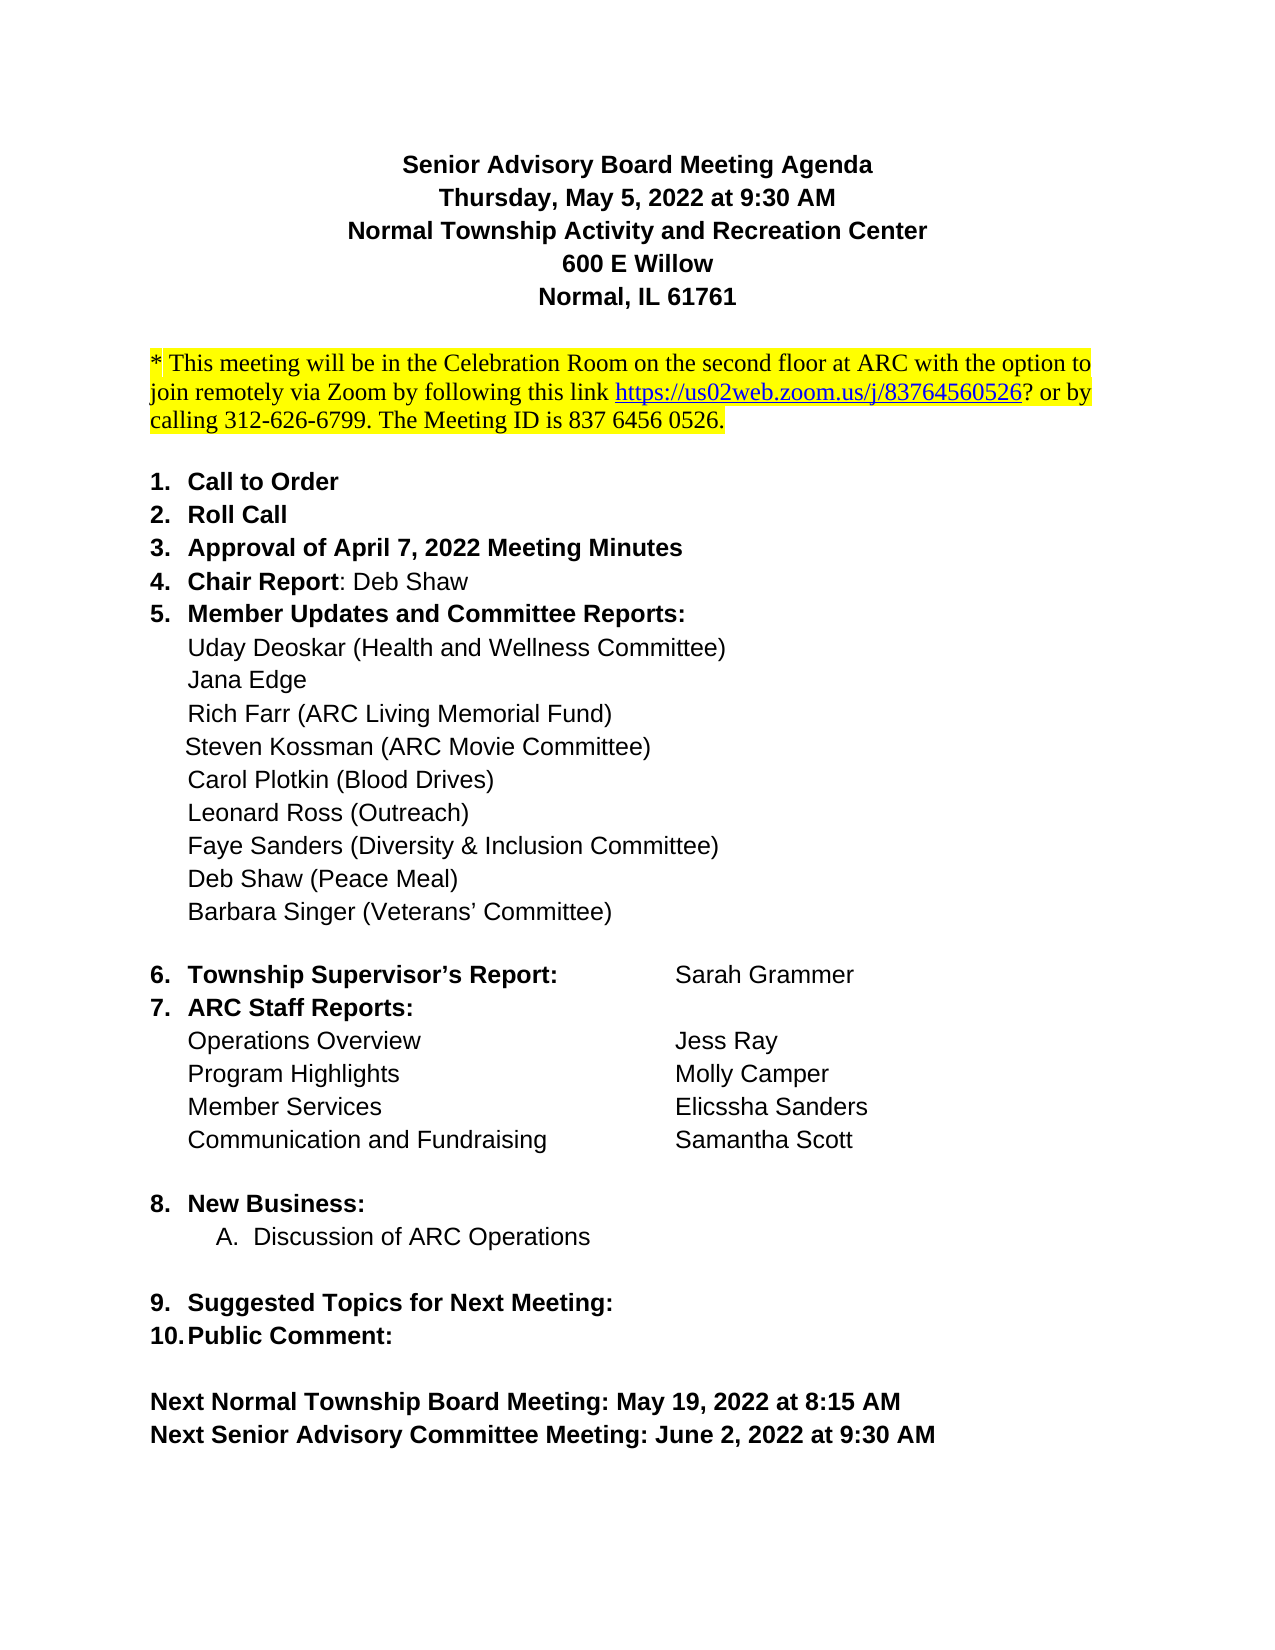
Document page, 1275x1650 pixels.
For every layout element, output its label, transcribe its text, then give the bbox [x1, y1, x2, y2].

text Uday Deoskar (Health and Wellness Committee) [150, 632, 1125, 661]
text Thursday, May 5, 2022 at 9:30 AM [150, 183, 1125, 212]
text * This meeting will be in the Celebration Room on the second floor at ARC with the option to join remotely via Zoom by following this link https://us02web.zoom.us/j/83764560526? or by calling 312-626-6799. The Meeting ID is 837 6456 0526. [725, 348, 1125, 434]
text Leonard Ross (Outreach) [150, 798, 1125, 826]
list Township Supervisor’s Report: Sarah Grammer [150, 960, 1125, 989]
list Roll Call [150, 500, 1125, 529]
text Jana Edge [150, 666, 1125, 694]
list Approval of April 7, 2022 Meeting Minutes [150, 533, 1125, 562]
list Call to Order [150, 467, 1125, 496]
text 600 E Willow Normal, IL 61761 [150, 249, 1125, 311]
text Operations Overview Jess Ray [150, 1026, 1125, 1055]
text Deb Shaw (Peace Meal) [150, 864, 1125, 892]
text Normal Township Activity and Recreation Center [150, 216, 1125, 245]
list Suggested Topics for Next Meeting: [150, 1288, 1125, 1317]
text Communication and Fundraising Samantha Scott [150, 1125, 1125, 1154]
text Rich Farr (ARC Living Memorial Fund) Steven Kossman (ARC Movie Committee) [150, 698, 1125, 760]
list Discussion of ARC Operations [216, 1222, 1125, 1251]
text Next Normal Township Board Meeting: May 19, 2022 at 8:15 AM Next Senior Advisory Committee Meeting: June 2, 2022 at 9:30 AM [150, 1387, 1125, 1449]
list ARC Staff Reports: [150, 993, 1125, 1022]
list Chair Report: Deb Shaw [150, 566, 1125, 595]
text Program Highlights Molly Camper [150, 1059, 1125, 1088]
list Public Comment: [150, 1321, 1125, 1350]
list Member Updates and Committee Reports: [150, 599, 1125, 628]
text Carol Plotkin (Blood Drives) [150, 764, 1125, 793]
text Member Services Elicssha Sanders [150, 1092, 1125, 1121]
text Senior Advisory Board Meeting Agenda [150, 150, 1125, 179]
list New Business: [150, 1189, 1125, 1218]
text Barbara Singer (Veterans’ Committee) [150, 897, 1125, 925]
text Faye Sanders (Diversity & Inclusion Committee) [150, 831, 1125, 859]
